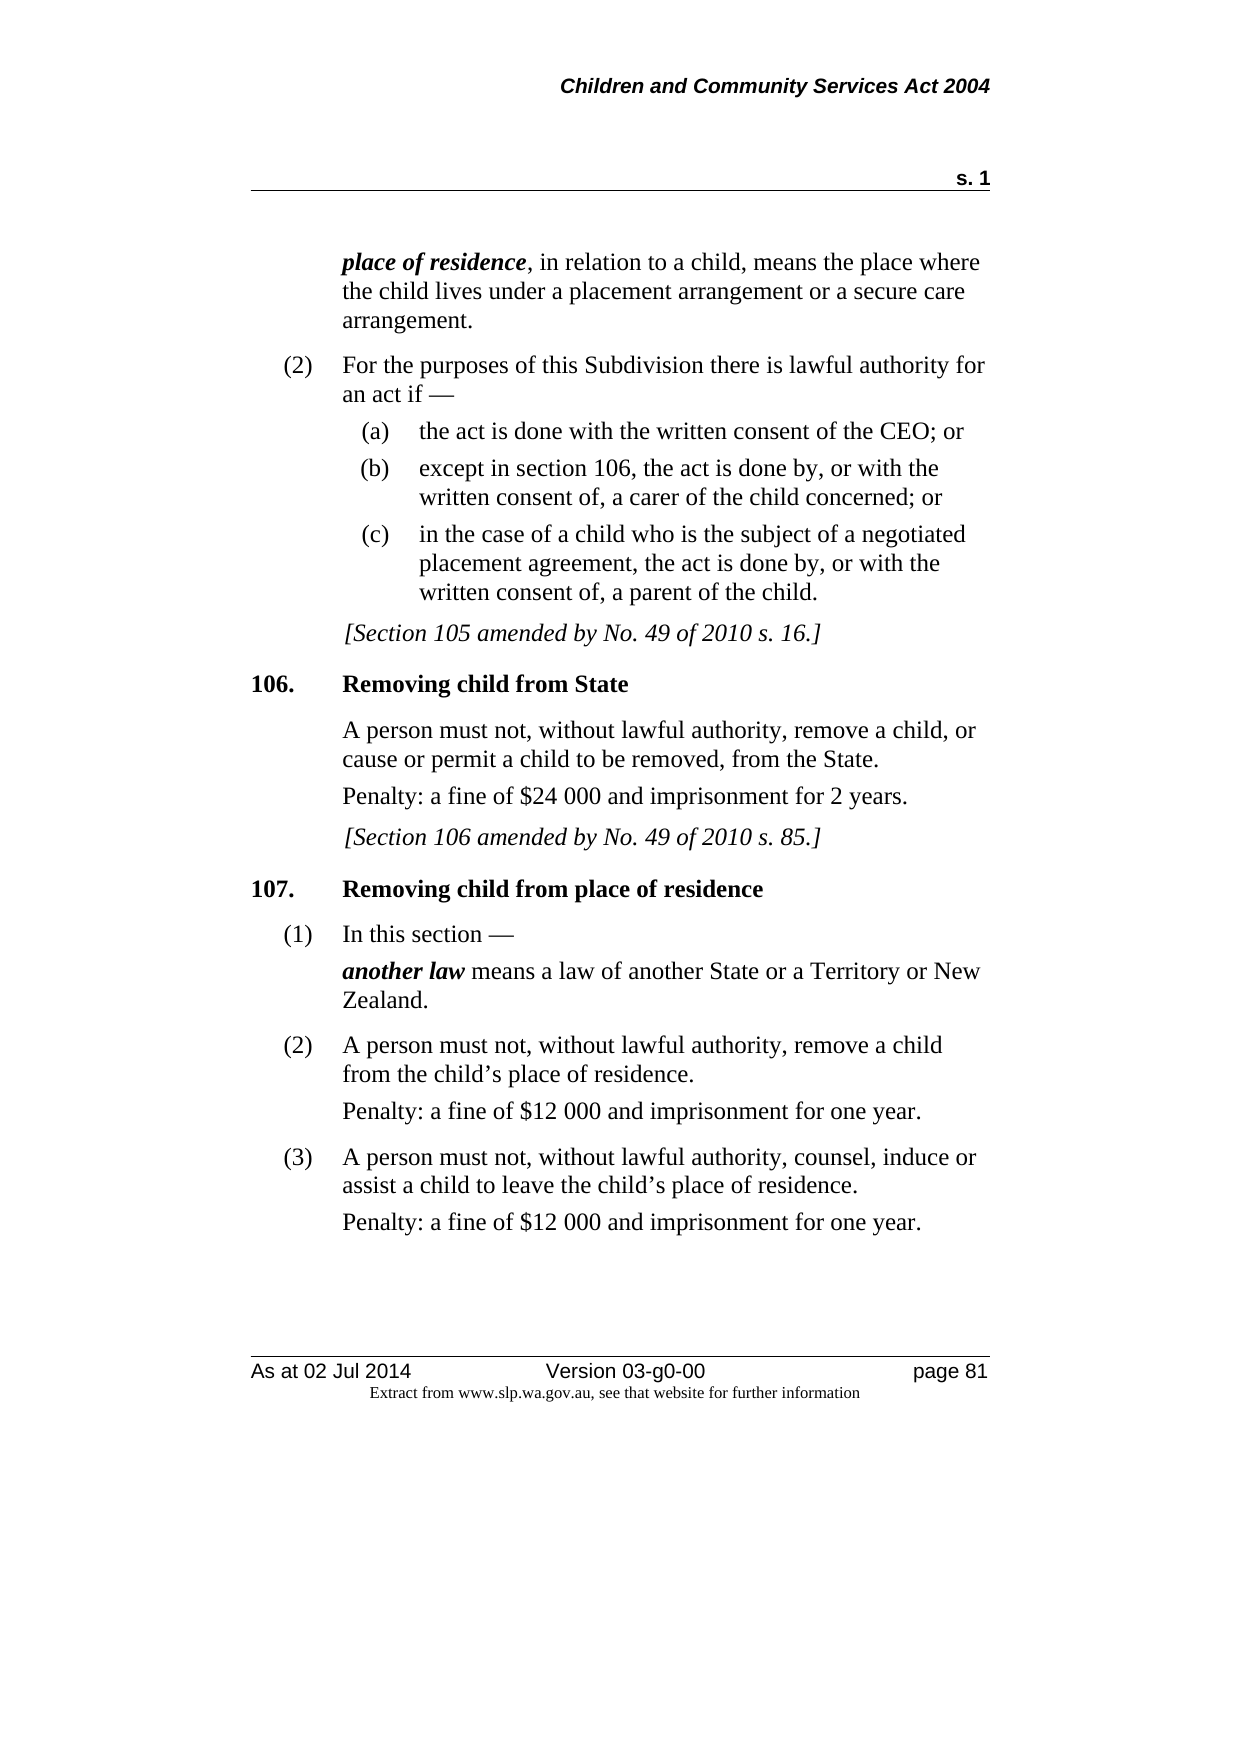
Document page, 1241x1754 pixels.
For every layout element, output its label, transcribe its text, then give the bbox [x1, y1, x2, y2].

text (c) in the case of a child who is the subject of a negotiated placement agreement, the act is done by, or with the written consent of, a parent of the child. [251, 519, 990, 605]
text Penalty: a fine of $24 000 and imprisonment for 2 years. [251, 781, 990, 809]
text Penalty: a fine of $12 000 and imprisonment for one year. [251, 1096, 990, 1125]
text Penalty: a fine of $12 000 and imprisonment for one year. [251, 1207, 990, 1236]
subtitle 106. Removing child from State [251, 669, 990, 698]
text A person must not, without lawful authority, remove a child, or cause or permit a child to be removed, from the State. [251, 715, 990, 772]
text (1) In this section — [251, 919, 990, 948]
text (2) A person must not, without lawful authority, remove a child from the child’s place of residence. [251, 1030, 990, 1088]
text (2) For the purposes of this Subdivision there is lawful authority for an act if — [251, 350, 990, 408]
text (3) A person must not, without lawful authority, counsel, induce or assist a child to leave the child’s place of residence. [251, 1142, 990, 1199]
text another law means a law of another State or a Territory or . [251, 956, 990, 1014]
subtitle 107. Removing child from place of residence [251, 874, 990, 902]
text [Section 105 amended by No. 49 of 2010 s. 16.] [251, 618, 990, 647]
text (a) the act is done with the written consent of the CEO; or [251, 416, 990, 445]
text (b) except in section 106, the act is done by, or with the written consent of, a carer of the child concerned; or [251, 453, 990, 511]
text [Section 106 amended by No. 49 of 2010 s. 85.] [251, 822, 990, 851]
text place of residence, in relation to a child, means the place where the child lives under a placement arrangement or a secure care arrangement. [251, 247, 990, 334]
